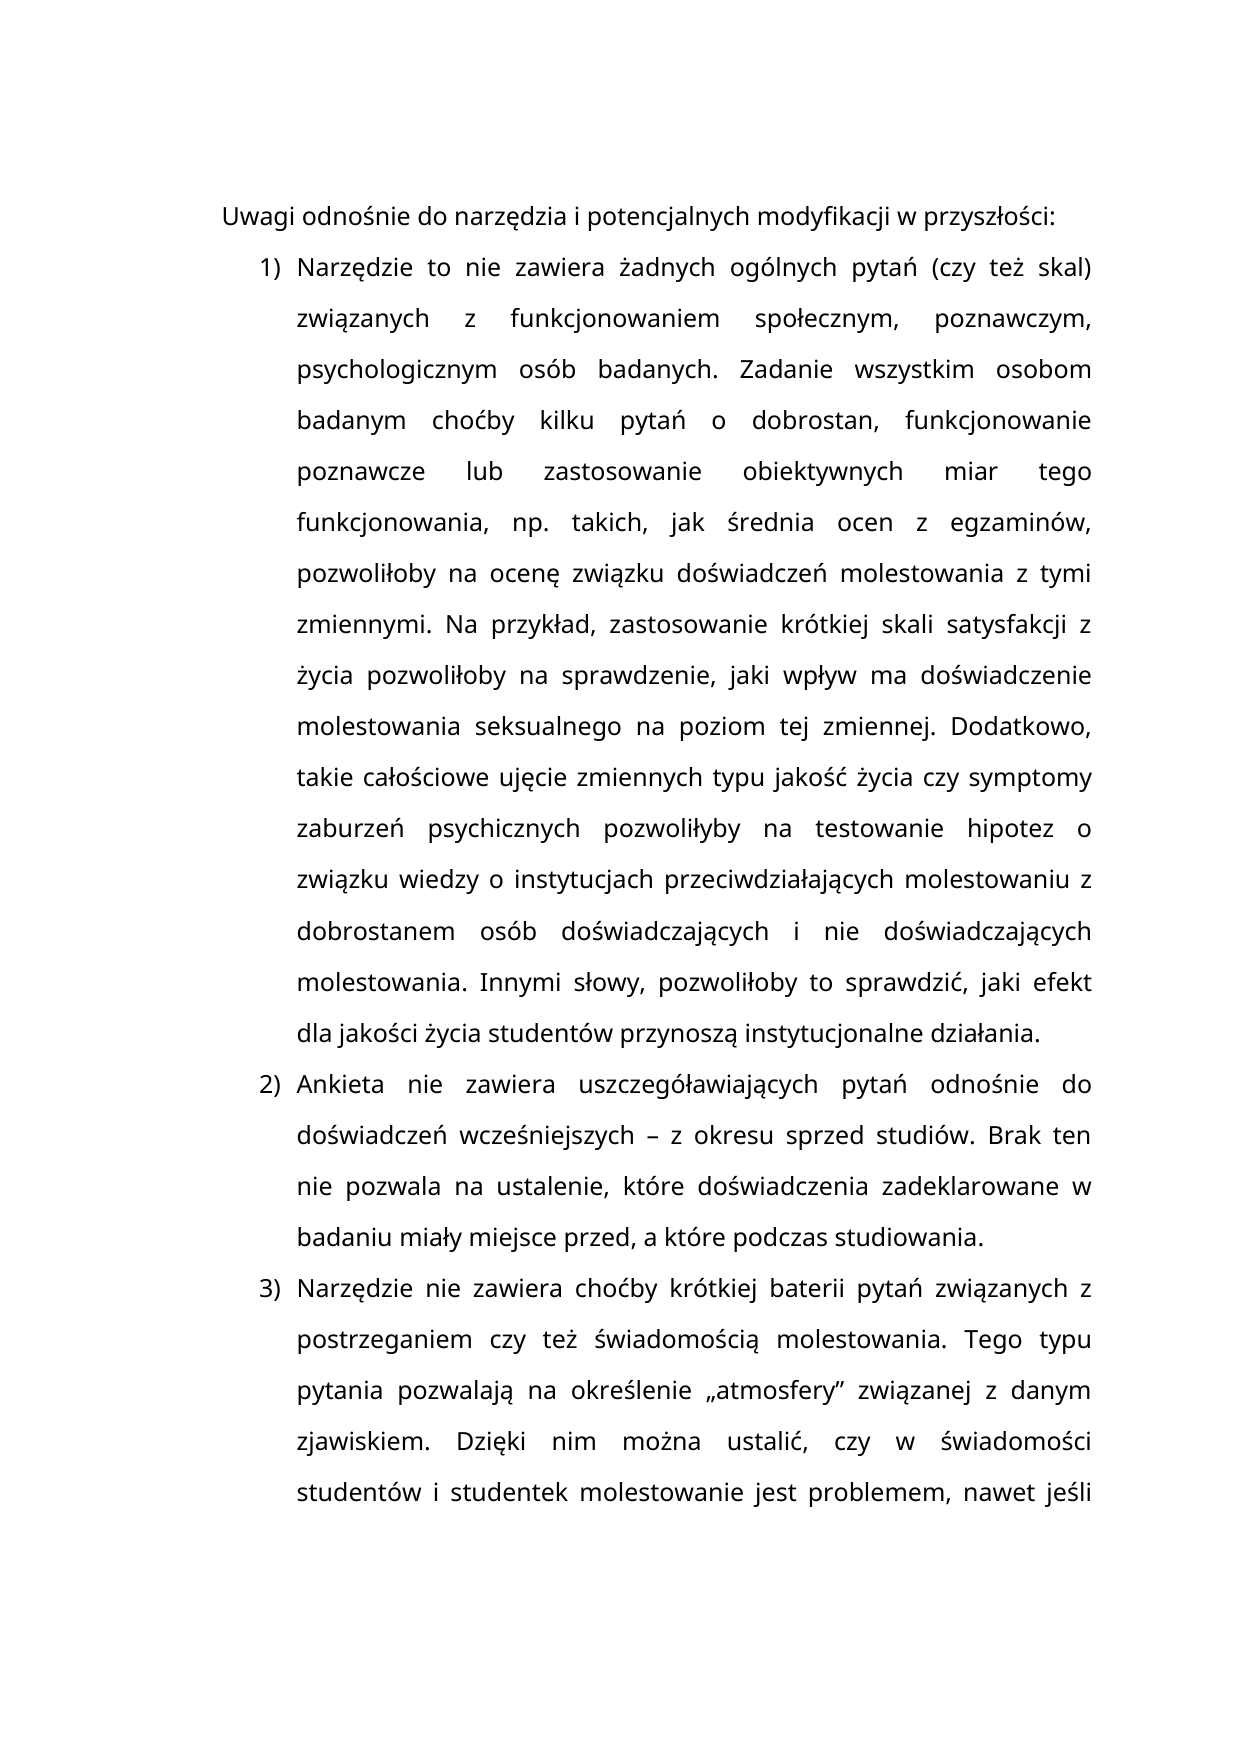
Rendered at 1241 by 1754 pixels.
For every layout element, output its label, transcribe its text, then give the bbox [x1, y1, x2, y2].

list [259, 1271, 1093, 1509]
text Uwagi odnośnie do narzędzia i potencjalnych modyfikacji w przyszłości: [148, 199, 1093, 233]
list Narzędzie to nie zawiera żadnych ogólnych pytań (czy też skal) związanych z funkcjonowaniem społecznym, poznawczym, psychologicznym osób badanych. Zadanie wszystkim osobom badanym choćby kilku pytań o dobrostan, funkcjonowanie poznawcze lub zastosowanie obiektywnych miar tego funkcjonowania, np. takich, jak średnia ocen z egzaminów, pozwoliłoby na ocenę związku doświadczeń molestowania z tymi zmiennymi. Na przykład, zastosowanie krótkiej skali satysfakcji z życia pozwoliłoby na sprawdzenie, jaki wpływ ma doświadczenie molestowania seksualnego na poziom tej zmiennej. Dodatkowo, takie całościowe ujęcie zmiennych typu jakość życia czy symptomy zaburzeń psychicznych pozwoliłyby na testowanie hipotez o związku wiedzy o instytucjach przeciwdziałających molestowaniu z dobrostanem osób doświadczających i nie doświadczających molestowania. Innymi słowy, pozwoliłoby to sprawdzić, jaki efekt dla jakości życia studentów przynoszą instytucjonalne działania. [259, 250, 1093, 1049]
list Ankieta nie zawiera uszczegóławiających pytań odnośnie do doświadczeń wcześniejszych – z okresu sprzed studiów. Brak ten nie pozwala na ustalenie, które doświadczenia zadeklarowane w badaniu miały miejsce przed, a które podczas studiowania. [259, 1066, 1093, 1253]
